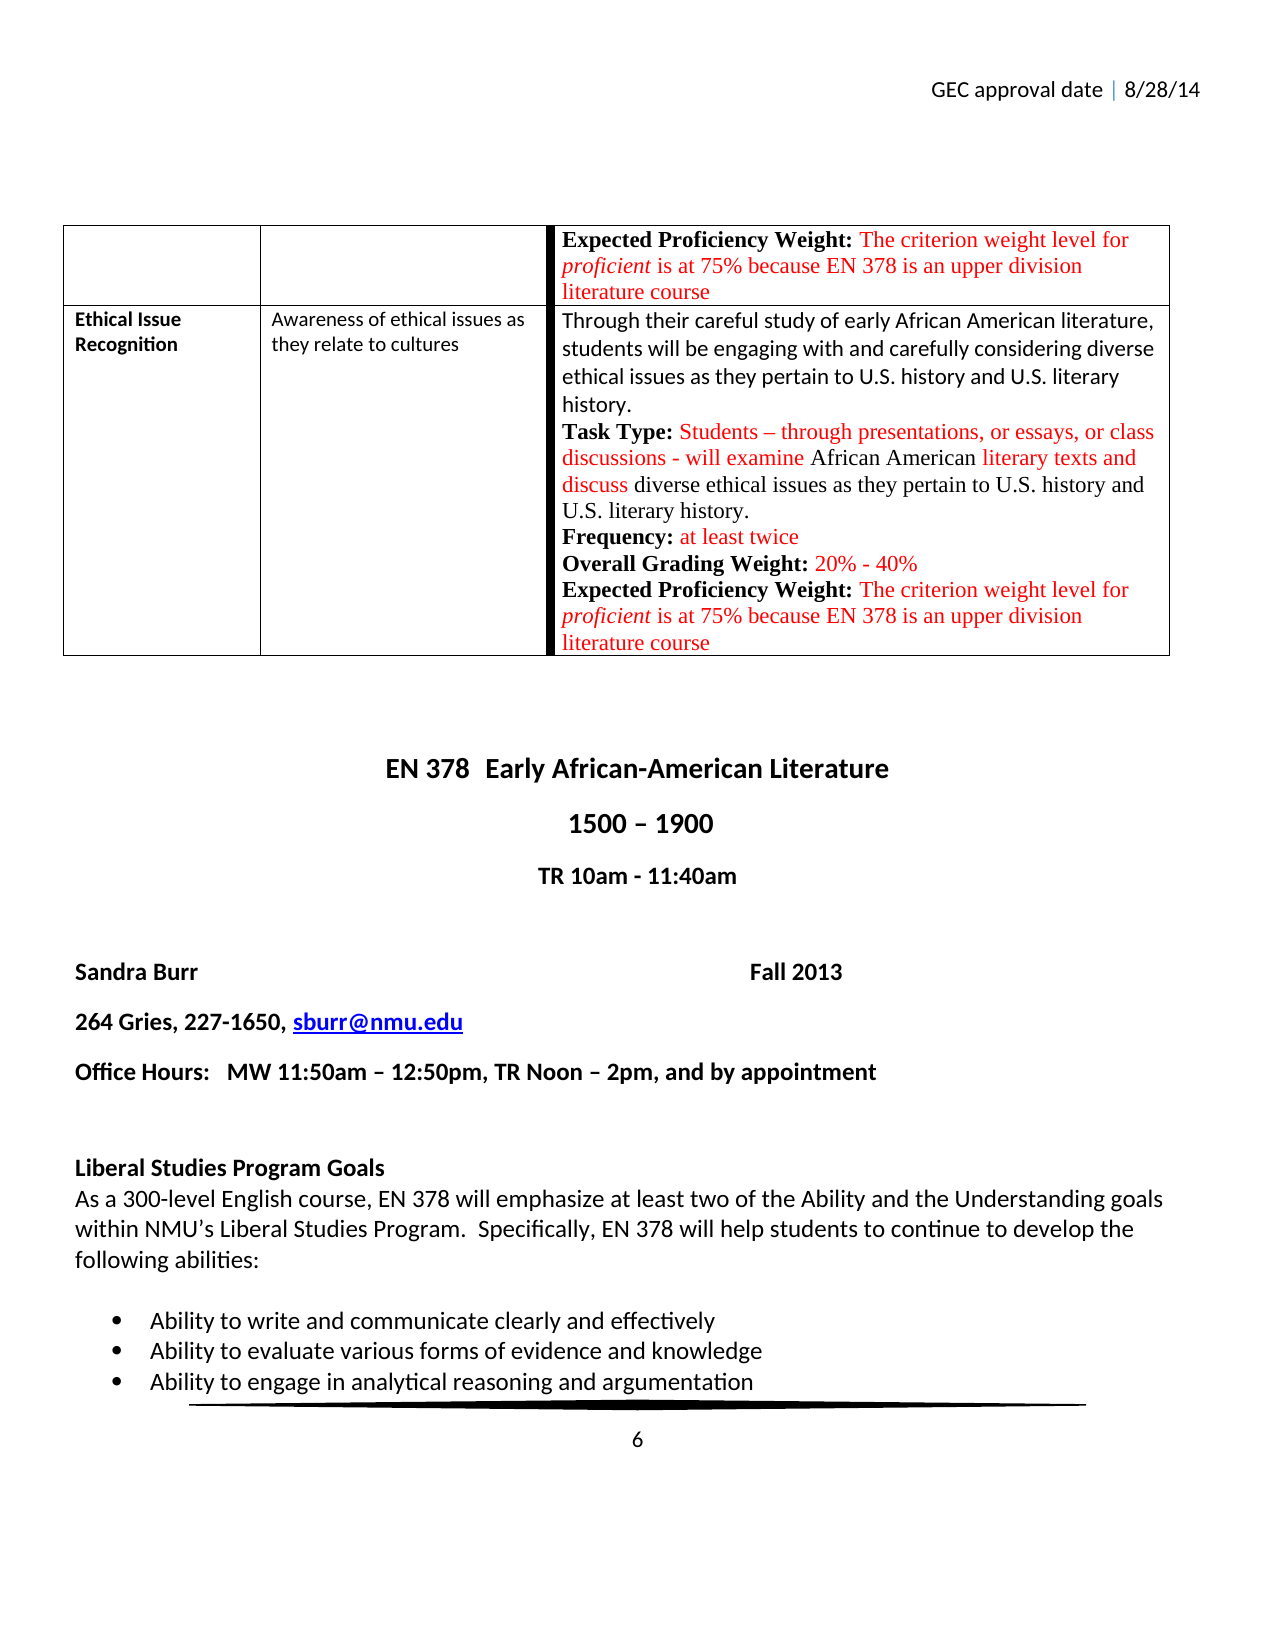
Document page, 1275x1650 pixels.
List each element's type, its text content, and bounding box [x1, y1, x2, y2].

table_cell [64, 226, 260, 305]
text As a 300-level English course, EN 378 will emphasize at least two of the Ability and the Understanding goals within NMU’s Liberal Studies Program. Specifically, EN 378 will help students to continue to develop the following abilities: [75, 1183, 1200, 1274]
table_cell Ethical Issue Recognition [64, 306, 260, 655]
text 1500 – 1900 [75, 805, 1200, 841]
text Office Hours: MW 11:50am – 12:50pm, TR Noon – 2pm, and by appointment [75, 1056, 1200, 1086]
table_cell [555, 226, 1169, 305]
list Ability to evaluate various forms of evidence and knowledge [112, 1335, 1200, 1366]
table_cell Awareness of ethical issues as they relate to cultures [261, 306, 546, 655]
text Sandra Burr Fall 2013 [75, 957, 1200, 987]
table_cell Through their careful study of early African American literature, students will be engaging with and carefully considering diverse ethical issues as they pertain to U.S. history and U.S. literary history. Task Type: Students – through presentations, or essays, or class discussions - will examine African American literary texts and discuss diverse ethical issues as they pertain to U.S. history and U.S. literary history. Frequency: at least twice Overall Grading Weight: 20% - 40% Expected Proficiency Weight: The criterion weight level for proficient is at 75% because EN 378 is an upper division literature course [555, 306, 1169, 655]
text Liberal Studies Program Goals [75, 1152, 1200, 1183]
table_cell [261, 226, 546, 305]
text EN 378 Early African-American Literature [75, 750, 1200, 786]
list Ability to write and communicate clearly and effectively [112, 1305, 1200, 1335]
text TR 10am - 11:40am [75, 860, 1200, 891]
text 264 Gries, 227-1650, sburr@nmu.edu [75, 1006, 1200, 1037]
list Ability to engage in analytical reasoning and argumentation [112, 1366, 1200, 1396]
